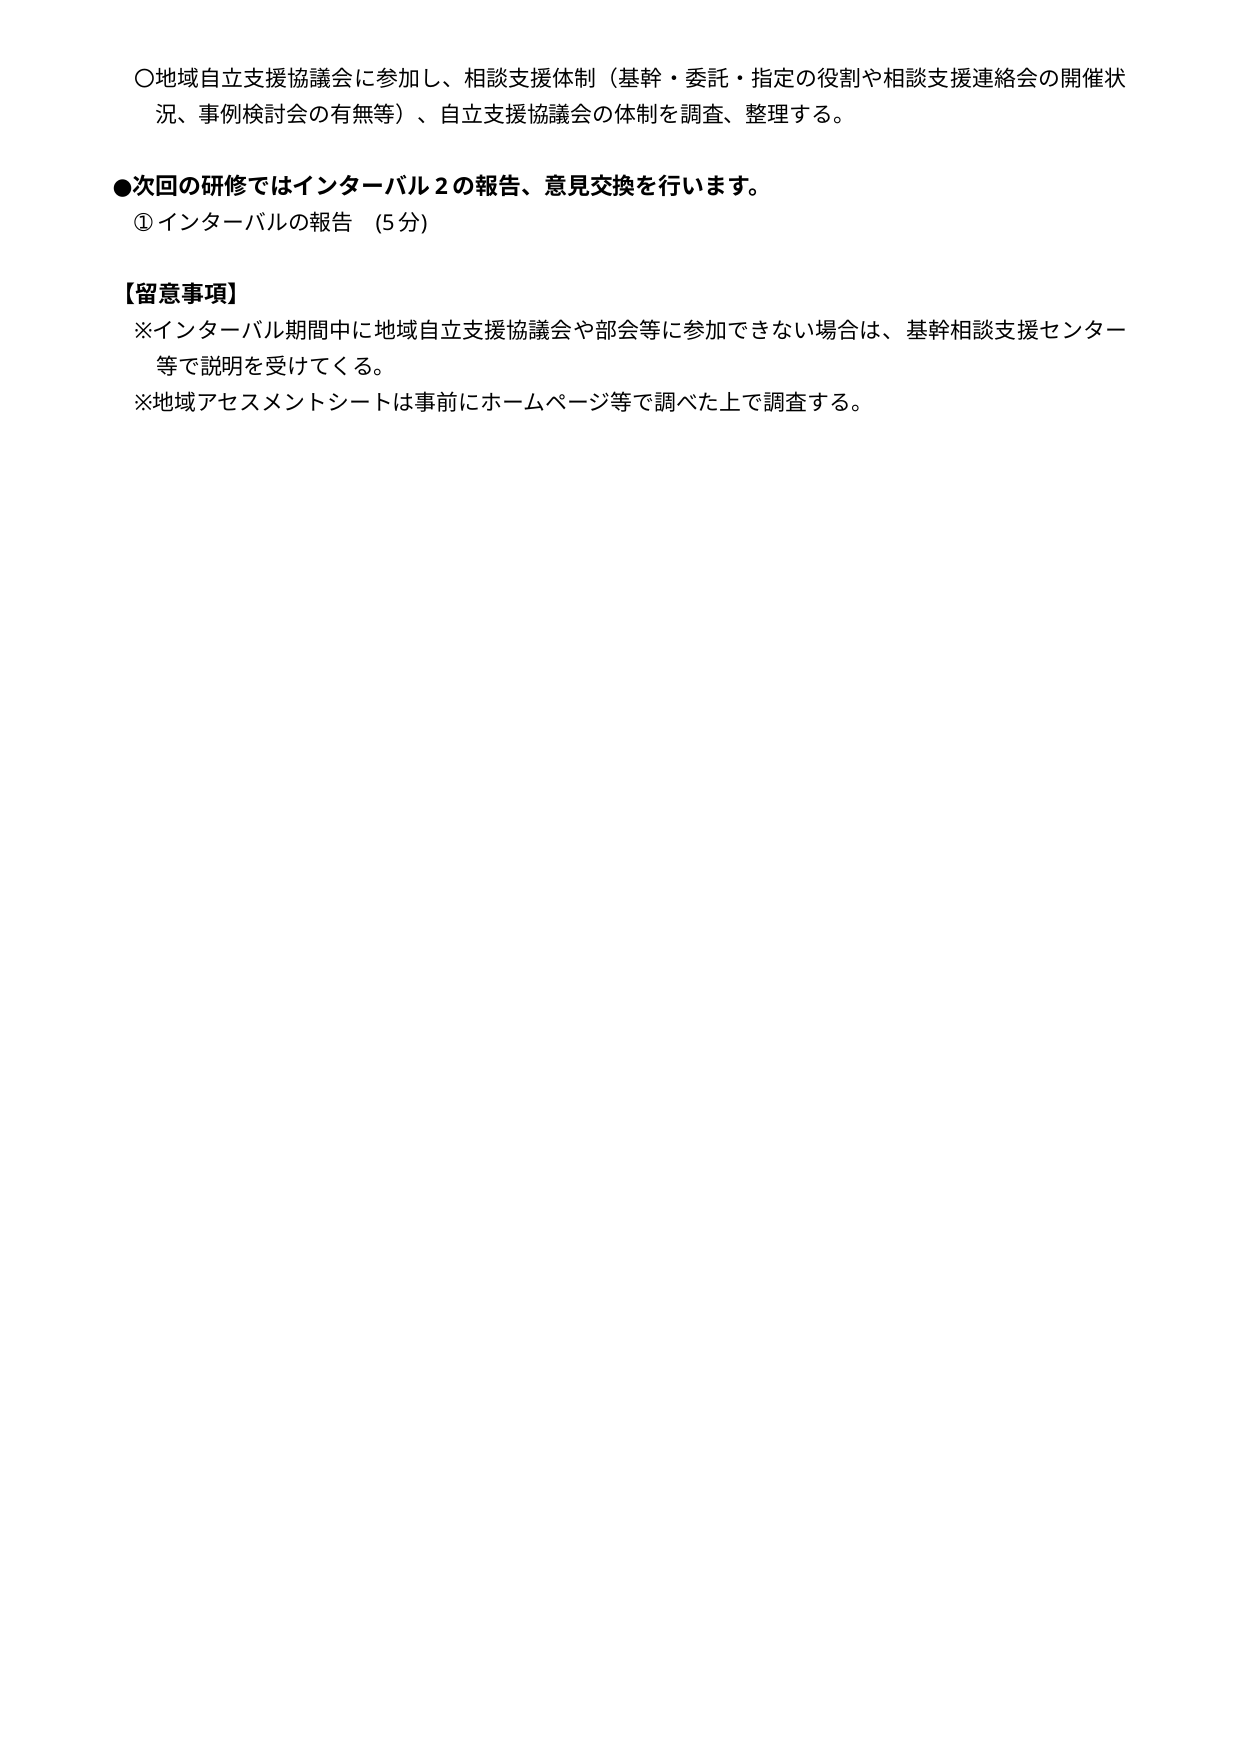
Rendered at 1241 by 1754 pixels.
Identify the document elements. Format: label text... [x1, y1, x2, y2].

text 〇地域自立支援協議会に参加し、相談支援体制（基幹・委託・指定の役割や相談支援連絡会の開催状況、事例検討会の有無等）、自立支援協議会の体制を調査、整理する。 [134, 59, 1128, 131]
text 【留意事項】 [112, 275, 1128, 311]
text ●次回の研修ではインターバル2の報告、意見交換を行います。 [112, 167, 1128, 203]
text ※インターバル期間中に地域自立支援協議会や部会等に参加できない場合は、基幹相談支援センター等で説明を受けてくる。 [134, 311, 1128, 383]
text ➀インターバルの報告 (5分) [112, 203, 1128, 239]
text ※地域アセスメントシートは事前にホームページ等で調べた上で調査する。 [112, 383, 1128, 419]
